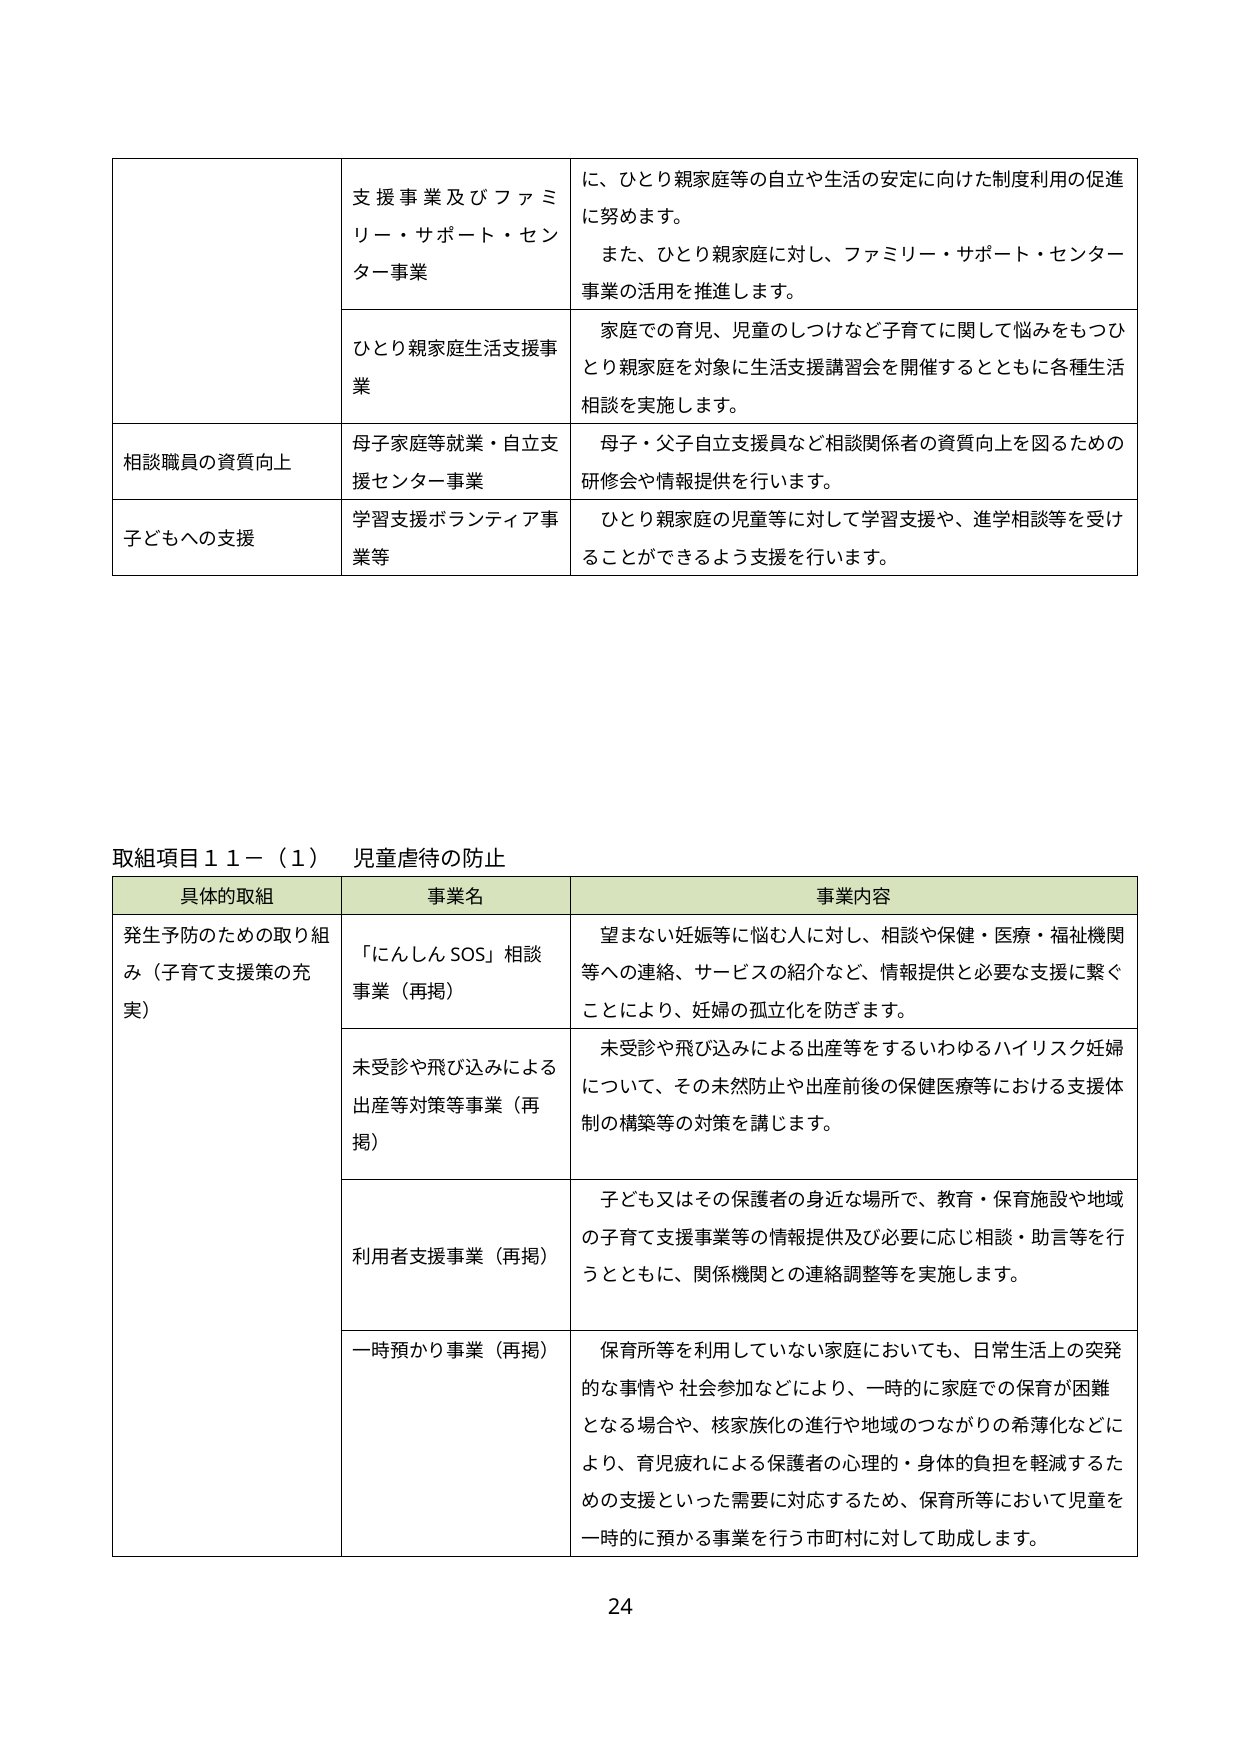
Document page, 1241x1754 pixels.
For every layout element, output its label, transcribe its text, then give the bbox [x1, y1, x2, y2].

table_cell 一時預かり事業（再掲） [342, 1331, 570, 1556]
table_cell 「にんしんSOS」相談事業（再掲） [342, 915, 570, 1028]
table_cell 学習支援ボランティア事業等 [342, 500, 570, 575]
table_cell 望まない妊娠等に悩む人に対し、相談や保健・医療・福祉機関等への連絡、サービスの紹介など、情報提供と必要な支援に繋ぐことにより、妊婦の孤立化を防ぎます。 [571, 915, 1137, 1028]
table_header 具体的取組 [113, 877, 341, 914]
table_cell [342, 159, 570, 309]
table_cell 未受診や飛び込みによる出産等をするいわゆるハイリスク妊婦について、その未然防止や出産前後の保健医療等における支援体制の構築等の対策を講じます。 [571, 1029, 1137, 1179]
table_cell ひとり親家庭の児童等に対して学習支援や、進学相談等を受けることができるよう支援を行います。 [571, 500, 1137, 575]
table_cell ひとり親家庭生活支援事業 [342, 310, 570, 423]
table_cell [571, 159, 1137, 309]
table_header 事業内容 [571, 877, 1137, 914]
table_header 事業名 [342, 877, 570, 914]
table_cell 子ども又はその保護者の身近な場所で、教育・保育施設や地域の子育て支援事業等の情報提供及び必要に応じ相談・助言等を行うとともに、関係機関との連絡調整等を実施します。 [571, 1180, 1137, 1330]
table_cell 利用者支援事業（再掲） [342, 1180, 570, 1330]
table_cell 発生予防のための取り組み（子育て支援策の充実） [113, 915, 341, 1556]
text 取組項目１１－（１） 児童虐待の防止 [112, 838, 1128, 876]
table_cell 未受診や飛び込みによる出産等対策等事業（再掲） [342, 1029, 570, 1179]
table_cell 母子・父子自立支援員など相談関係者の資質向上を図るための研修会や情報提供を行います。 [571, 424, 1137, 499]
table_cell 母子家庭等就業・自立支援センター事業 [342, 424, 570, 499]
table_cell 相談職員の資質向上 [113, 424, 341, 499]
table_cell 子どもへの支援 [113, 500, 341, 575]
table_cell 家庭での育児、児童のしつけなど子育てに関して悩みをもつひとり親家庭を対象に生活支援講習会を開催するとともに各種生活相談を実施します。 [571, 310, 1137, 423]
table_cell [571, 1331, 1137, 1556]
